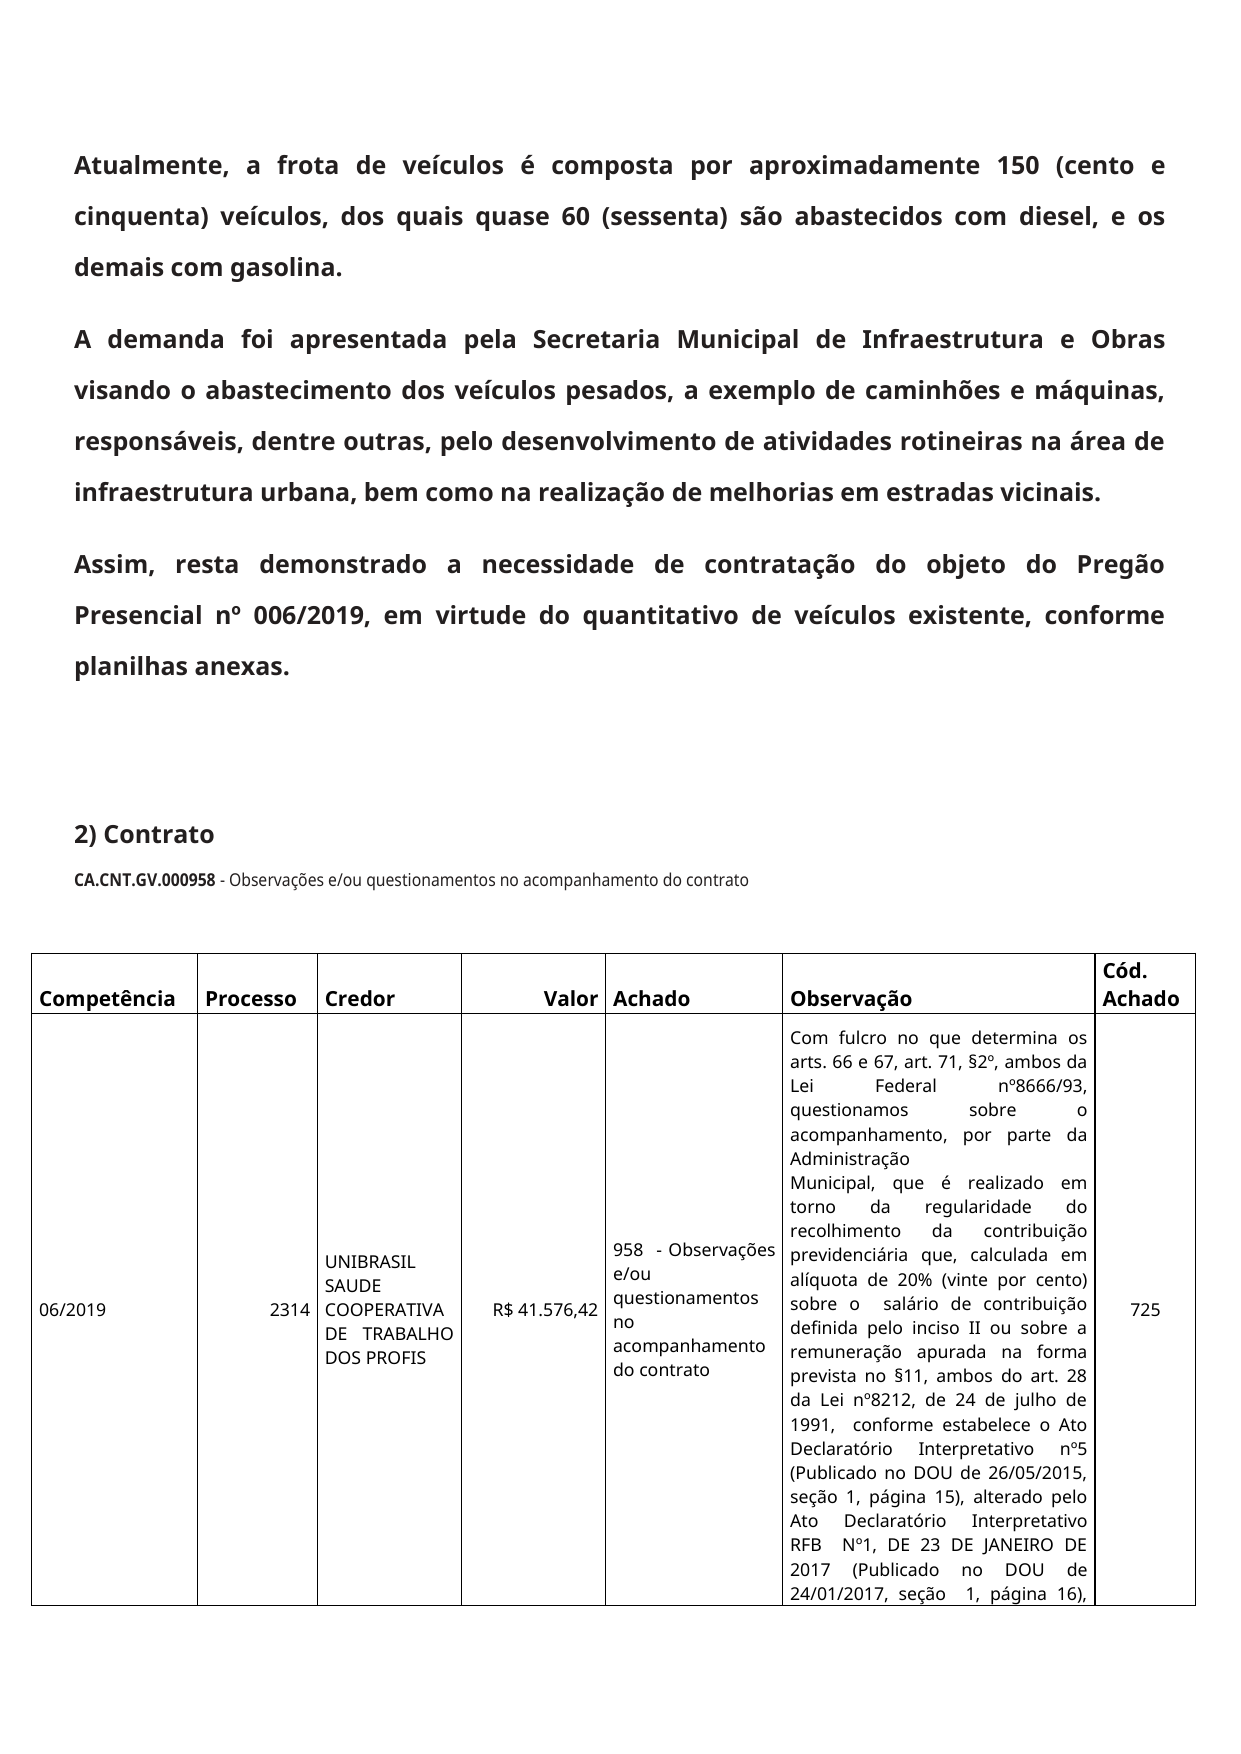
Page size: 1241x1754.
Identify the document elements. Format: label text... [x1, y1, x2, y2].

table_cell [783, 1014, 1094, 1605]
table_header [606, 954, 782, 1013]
text Atualmente, a frota de veículos é composta por aproximadamente 150 (cento e cinquenta) veículos, dos quais quase 60 (sessenta) são abastecidos com diesel, e os demais com gasolina. [74, 148, 1167, 284]
text A demanda foi apresentada pela Secretaria Municipal de Infraestrutura e Obras visando o abastecimento dos veículos pesados, a exemplo de caminhões e máquinas, responsáveis, dentre outras, pelo desenvolvimento de atividades rotineiras na área de infraestrutura urbana, bem como na realização de melhorias em estradas vicinais. [74, 322, 1167, 509]
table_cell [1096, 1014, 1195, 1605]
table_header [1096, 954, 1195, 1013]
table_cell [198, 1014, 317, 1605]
text 2) Contrato [74, 820, 1154, 849]
text CA.CNT.GV.000958 - Observações e/ou questionamentos no acompanhamento do contrato [74, 870, 1154, 890]
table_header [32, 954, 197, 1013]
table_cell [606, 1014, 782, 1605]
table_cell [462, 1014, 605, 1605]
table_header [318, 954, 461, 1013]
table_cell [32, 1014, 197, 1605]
text Assim, resta demonstrado a necessidade de contratação do objeto do Pregão Presencial nº 006/2019, em virtude do quantitativo de veículos existente, conforme planilhas anexas. [74, 547, 1167, 683]
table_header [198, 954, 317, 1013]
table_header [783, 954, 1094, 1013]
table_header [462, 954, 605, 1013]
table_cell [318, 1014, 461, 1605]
